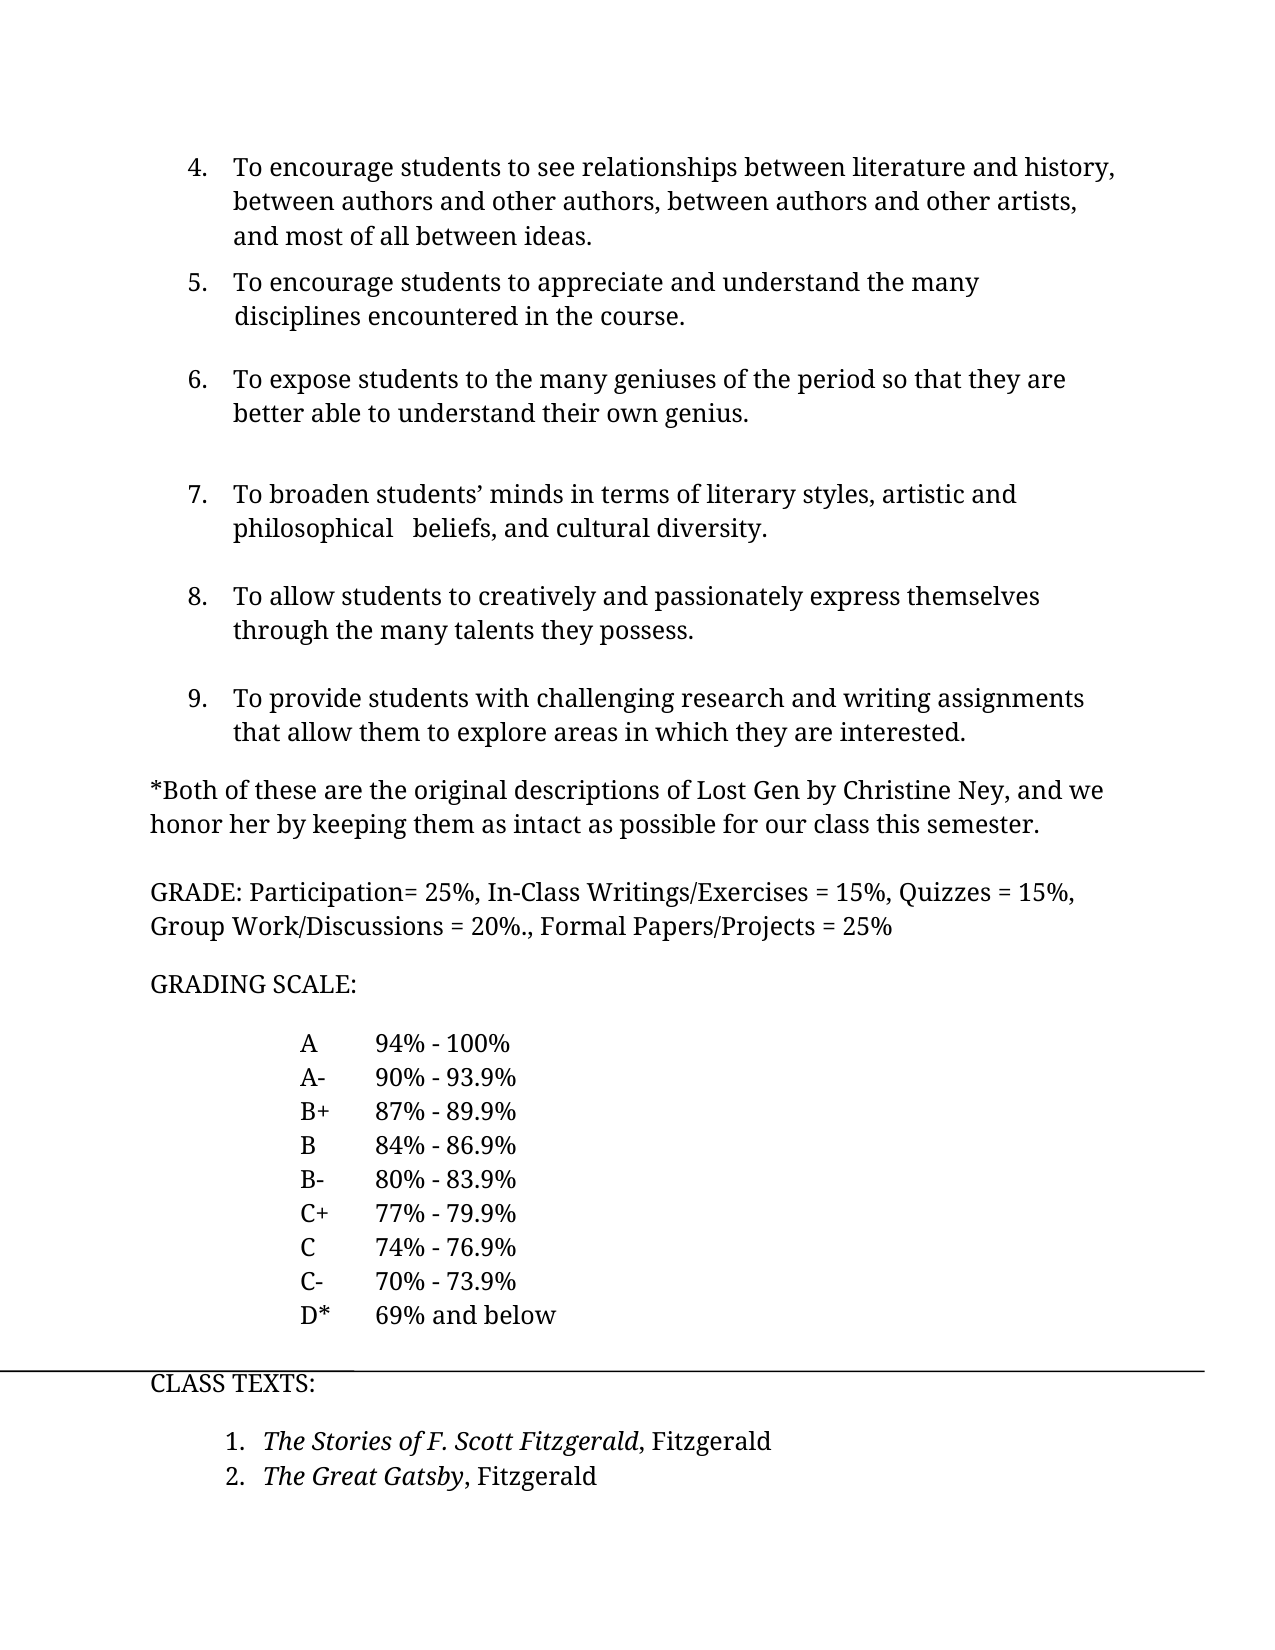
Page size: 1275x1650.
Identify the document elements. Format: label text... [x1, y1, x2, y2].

text GRADING SCALE: [150, 967, 1125, 1001]
list The Great Gatsby, Fitzgerald [225, 1458, 1125, 1492]
list To allow students to creatively and passionately express themselves through the many talents they possess. [187, 578, 1125, 647]
text B 84% - 86.9% [225, 1127, 1125, 1162]
subtitle GRADE: Participation= 25%, In-Class Writings/Exercises = 15%, Quizzes = 15%, Group Work/Discussions = 20%., Formal Papers/Projects = 25% [150, 875, 1125, 943]
text D* 69% and below [150, 1298, 1125, 1332]
text C+ 77% - 79.9% [225, 1196, 1125, 1230]
list To encourage students to see relationships between literature and history, between authors and other authors, between authors and other artists, and most of all between ideas. [187, 150, 1125, 252]
list The Stories of F. Scott Fitzgerald, Fitzgerald [225, 1424, 1125, 1458]
list To provide students with challenging research and writing assignments that allow them to explore areas in which they are interested. [187, 681, 1125, 749]
text C 74% - 76.9% [225, 1230, 1125, 1264]
text *Both of these are the original descriptions of Lost Gen by Christine Ney, and we honor her by keeping them as intact as possible for our class this semester. [150, 773, 1125, 841]
list To expose students to the many geniuses of the period so that they are better able to understand their own genius. [187, 362, 1125, 430]
list To encourage students to appreciate and understand the many [187, 265, 1125, 299]
text CLASS TEXTS: [150, 1373, 1125, 1400]
list To broaden students’ minds in terms of literary styles, artistic and philosophical beliefs, and cultural diversity. [187, 476, 1125, 544]
text B- 80% - 83.9% [225, 1162, 1125, 1196]
text C- 70% - 73.9% [150, 1264, 1125, 1298]
subtitle A- 90% - 93.9% [225, 1059, 1125, 1093]
text A 94% - 100% [225, 1025, 1125, 1059]
list disciplines encountered in the course. [150, 299, 1125, 333]
text B+ 87% - 89.9% [225, 1093, 1125, 1127]
